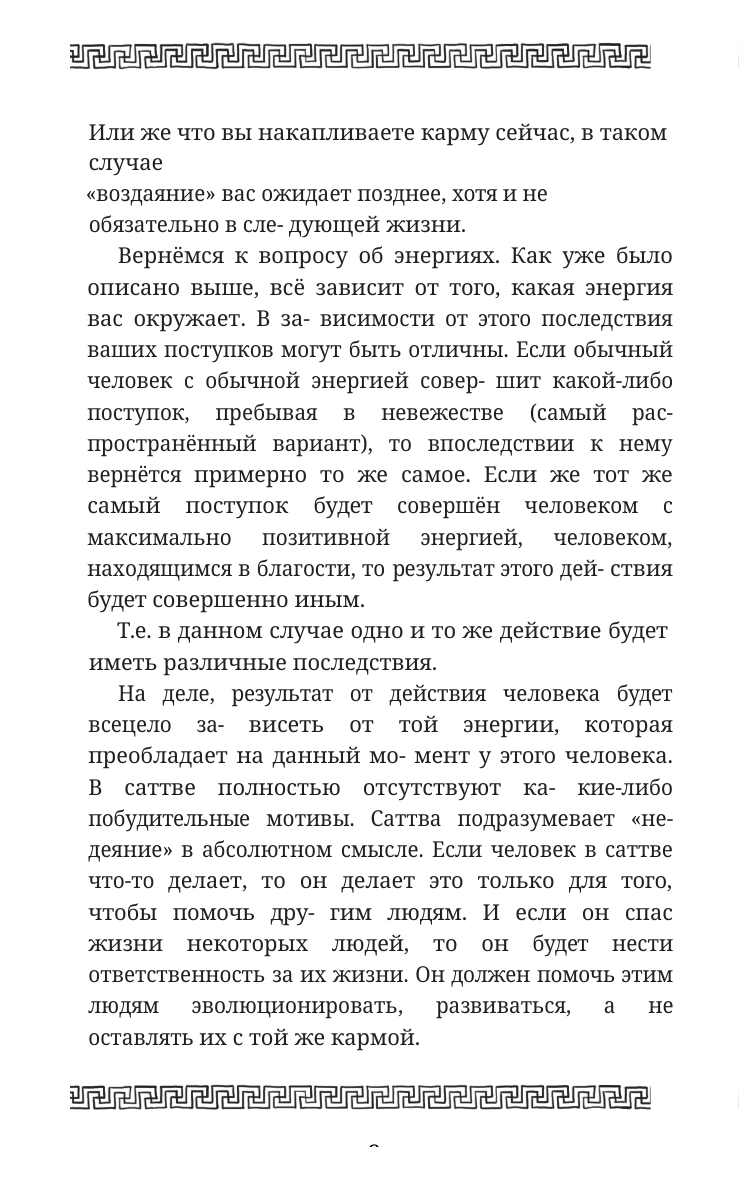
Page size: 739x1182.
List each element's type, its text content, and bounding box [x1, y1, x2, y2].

text «воздаяние» вас ожидает позднее, хотя и не обязательно в сле- дующей жизни. [86, 178, 674, 239]
text Т.е. в данном случае одно и то же действие будет иметь различные последствия. [88, 616, 669, 677]
picture [70, 42, 650, 70]
text Вернёмся к вопросу об энергиях. Как уже было описано выше, всё зависит от того, какая энергия вас окружает. В за- висимости от этого последствия ваших поступков могут быть отличны. Если обычный человек с обычной энергией совер- шит какой-либо поступок, пребывая в невежестве (самый рас- пространённый вариант), то впоследствии к нему вернётся примерно то же самое. Если же тот же самый поступок будет совершён человеком с максимально позитивной энергией, человеком, находящимся в благости, то результат этого дей- ствия будет совершенно иным. [87, 241, 673, 614]
picture [70, 1056, 739, 1132]
text Или же что вы накапливаете карму сейчас, в таком случае [88, 117, 738, 177]
text На деле, результат от действия человека будет всецело за- висеть от той энергии, которая преобладает на данный мо- мент у этого человека. В саттве полностью отсутствуют ка- кие-либо побудительные мотивы. Саттва подразумевает «не- деяние» в абсолютном смысле. Если человек в саттве что-то делает, то он делает это только для того, чтобы помочь дру- гим людям. И если он спас жизни некоторых людей, то он будет нести ответственность за их жизни. Он должен помочь этим людям эволюционировать, развиваться, а не оставлять их с той же кармой. [88, 678, 673, 1052]
